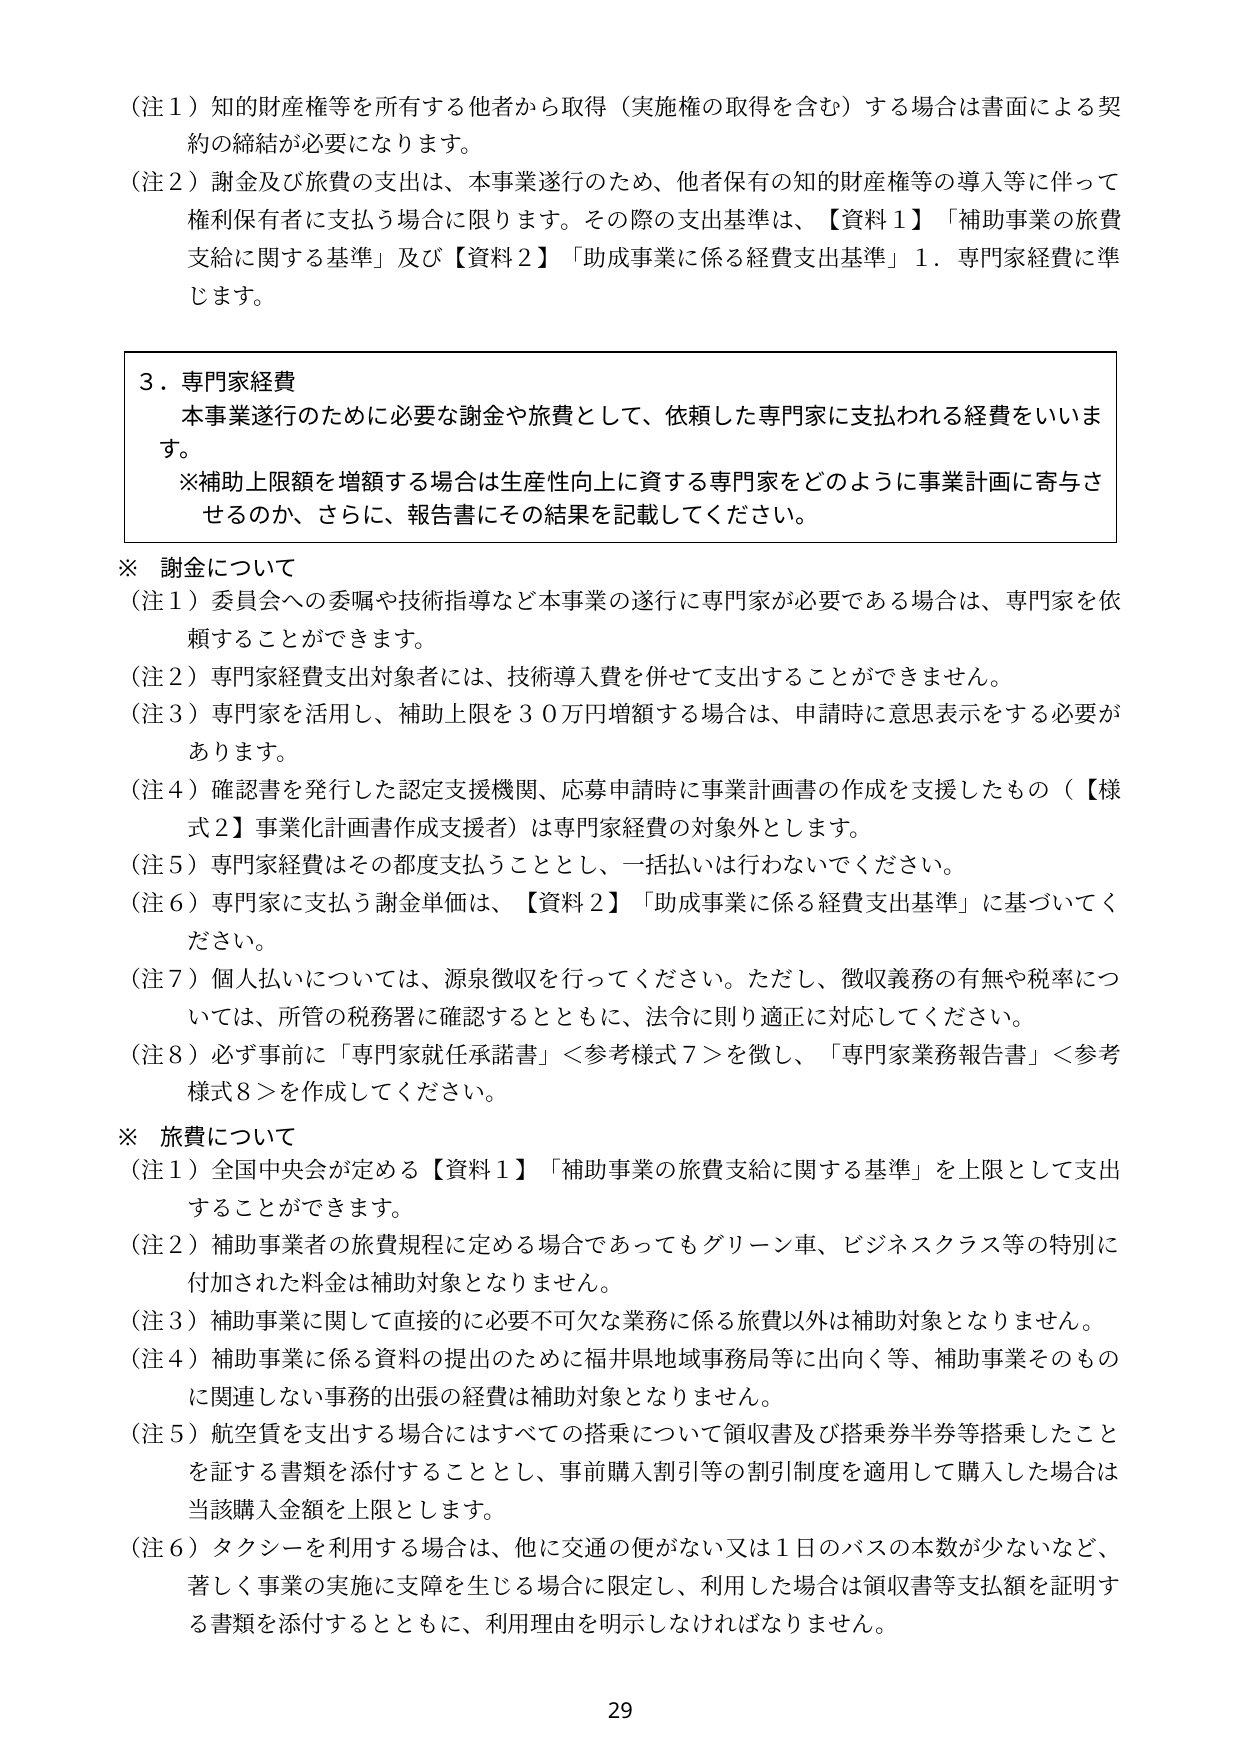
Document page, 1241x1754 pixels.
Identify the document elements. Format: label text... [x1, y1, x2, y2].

text （注７）個人払いについては、源泉徴収を行ってください。ただし、徴収義務の有無や税率については、所管の税務署に確認するとともに、法令に則り適正に対応してください。 [118, 961, 1122, 1032]
table_header ３．専門家経費 本事業遂行のために必要な謝金や旅費として、依頼した専門家に支払われる経費をいいます。 ※補助上限額を増額する場合は生産性向上に資する専門家をどのように事業計画に寄与させるのか、さらに、報告書にその結果を記載してください。 [125, 353, 1116, 542]
text （注６）タクシーを利用する場合は、他に交通の便がない又は１日のバスの本数が少ないなど、著しく事業の実施に支障を生じる場合に限定し、利用した場合は領収書等支払額を証明する書類を添付するとともに、利用理由を明示しなければなりません。 [118, 1530, 1122, 1638]
text （注４）補助事業に係る資料の提出のために福井県地域事務局等に出向く等、補助事業そのものに関連しない事務的出張の経費は補助対象となりません。 [118, 1341, 1122, 1412]
text （注１）委員会への委嘱や技術指導など本事業の遂行に専門家が必要である場合は、専門家を依頼することができます。 [118, 583, 1122, 654]
text （注６）専門家に支払う謝金単価は、【資料２】「助成事業に係る経費支出基準」に基づいてください。 [118, 885, 1122, 956]
text （注３）専門家を活用し、補助上限を３０万円増額する場合は、申請時に意思表示をする必要があります。 [118, 696, 1122, 767]
text （注４）確認書を発行した認定支援機関、応募申請時に事業計画書の作成を支援したもの（【様式２】事業化計画書作成支援者）は専門家経費の対象外とします。 [118, 772, 1122, 843]
text （注５）航空賃を支出する場合にはすべての搭乗について領収書及び搭乗券半券等搭乗したことを証する書類を添付することとし、事前購入割引等の割引制度を適用して購入した場合は当該購入金額を上限とします。 [118, 1417, 1122, 1525]
text （注８）必ず事前に「専門家就任承諾書」＜参考様式７＞を徴し、「専門家業務報告書」＜参考様式８＞を作成してください。 [118, 1037, 1122, 1107]
text ※ 謝金について [118, 549, 1122, 583]
text （注２）謝金及び旅費の支出は、本事業遂行のため、他者保有の知的財産権等の導入等に伴って権利保有者に支払う場合に限ります。その際の支出基準は、【資料１】「補助事業の旅費支給に関する基準」及び【資料２】「助成事業に係る経費支出基準」１．専門家経費に準じます。 [118, 164, 1122, 311]
text （注１）全国中央会が定める【資料１】「補助事業の旅費支給に関する基準」を上限として支出することができます。 [118, 1152, 1122, 1223]
text （注５）専門家経費はその都度支払うこととし、一括払いは行わないでください。 [118, 848, 1122, 881]
text ※ 旅費について [118, 1118, 1122, 1152]
text （注２）専門家経費支出対象者には、技術導入費を併せて支出することができません。 [118, 658, 1122, 691]
text （注１）知的財産権等を所有する他者から取得（実施権の取得を含む）する場合は書面による契約の締結が必要になります。 [118, 89, 1122, 159]
text （注２）補助事業者の旅費規程に定める場合であってもグリーン車、ビジネスクラス等の特別に付加された料金は補助対象となりません。 [118, 1227, 1122, 1298]
text （注３）補助事業に関して直接的に必要不可欠な業務に係る旅費以外は補助対象となりません。 [118, 1303, 1122, 1336]
